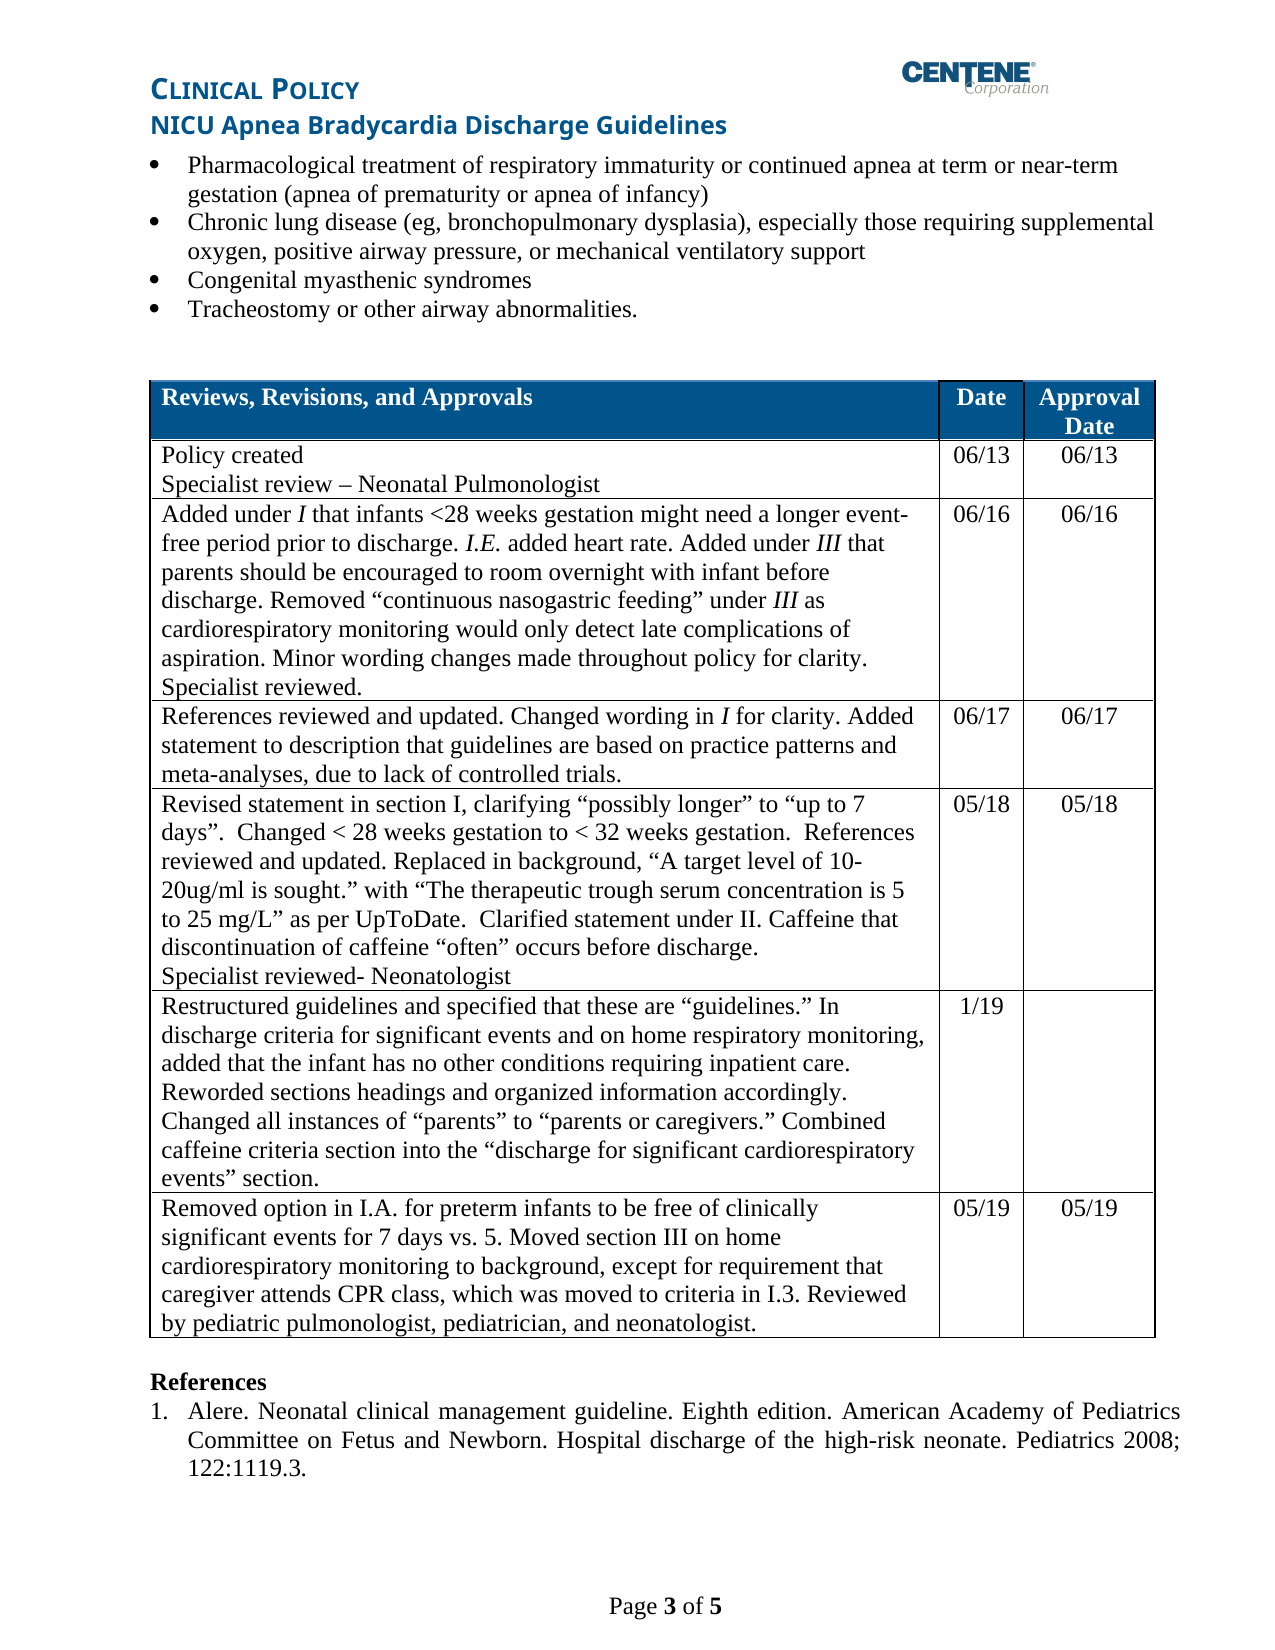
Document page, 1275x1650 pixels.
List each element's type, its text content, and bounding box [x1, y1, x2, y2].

table_cell 05/18 [1024, 788, 1154, 990]
table_cell 06/16 [940, 499, 1023, 700]
table_cell Restructured guidelines and specified that these are “guidelines.” In discharge criteria for significant events and on home respiratory monitoring, added that the infant has no other conditions requiring inpatient care. Reworded sections headings and organized information accordingly. Changed all instances of “parents” to “parents or caregivers.” Combined caffeine criteria section into the “discharge for significant cardiorespiratory events” section. [151, 991, 939, 1192]
table_header Approval Date [1025, 382, 1154, 439]
list Congenital myasthenic syndromes [150, 265, 1181, 294]
table_cell 06/17 [940, 701, 1023, 788]
table_cell 06/13 [1024, 440, 1154, 498]
table_cell 06/13 [940, 441, 1023, 498]
table_cell 06/16 [1024, 498, 1154, 700]
list Alere. Neonatal clinical management guideline. Eighth edition. American Academy of Pediatrics Committee on Fetus and Newborn. Hospital discharge of the high-risk neonate. Pediatrics 2008; 122:1119.3. [150, 1396, 1181, 1482]
table_cell 05/19 [1024, 1192, 1154, 1337]
table_cell [1024, 990, 1154, 1192]
table_header Reviews, Revisions, and Approvals [151, 382, 938, 439]
subtitle References [150, 1367, 1181, 1396]
table_cell Added under I that infants <28 weeks gestation might need a longer event-free period prior to discharge. I.E. added heart rate. Added under III that parents should be encouraged to room overnight with infant before discharge. Removed “continuous nasogastric feeding” under III as cardiorespiratory monitoring would only detect late complications of aspiration. Minor wording changes made throughout policy for clarity. Specialist reviewed. [151, 499, 939, 700]
picture [900, 60, 1050, 99]
table_cell Revised statement in section I, clarifying “possibly longer” to “up to 7 days”. Changed < 28 weeks gestation to < 32 weeks gestation. References reviewed and updated. Replaced in background, “A target level of 10-20ug/ml is sought.” with “The therapeutic trough serum concentration is 5 to 25 mg/L” as per UpToDate. Clarified statement under II. Caffeine that discontinuation of caffeine “often” occurs before discharge. Specialist reviewed- Neonatologist [151, 789, 939, 990]
table_cell 06/17 [1024, 700, 1154, 788]
table_cell References reviewed and updated. Changed wording in I for clarity. Added statement to description that guidelines are based on practice patterns and meta-analyses, due to lack of controlled trials. [151, 701, 939, 788]
table_cell 05/19 [940, 1193, 1023, 1337]
table_cell 1/19 [940, 991, 1023, 1192]
list Pharmacological treatment of respiratory immaturity or continued apnea at term or near-term gestation (apnea of prematurity or apnea of infancy) [150, 150, 1181, 207]
table_cell 05/18 [940, 789, 1023, 990]
list Tracheostomy or other airway abnormalities. [150, 294, 1181, 322]
table_cell Removed option in I.A. for preterm infants to be free of clinically significant events for 7 days vs. 5. Moved section III on home cardiorespiratory monitoring to background, except for requirement that caregiver attends CPR class, which was moved to criteria in I.3. Reviewed by pediatric pulmonologist, pediatrician, and neonatologist. [151, 1193, 939, 1337]
table_cell Policy created Specialist review – Neonatal Pulmonologist [151, 441, 939, 498]
table_header Date [940, 382, 1023, 439]
list Chronic lung disease (eg, bronchopulmonary dysplasia), especially those requiring supplemental oxygen, positive airway pressure, or mechanical ventilatory support [150, 207, 1181, 265]
